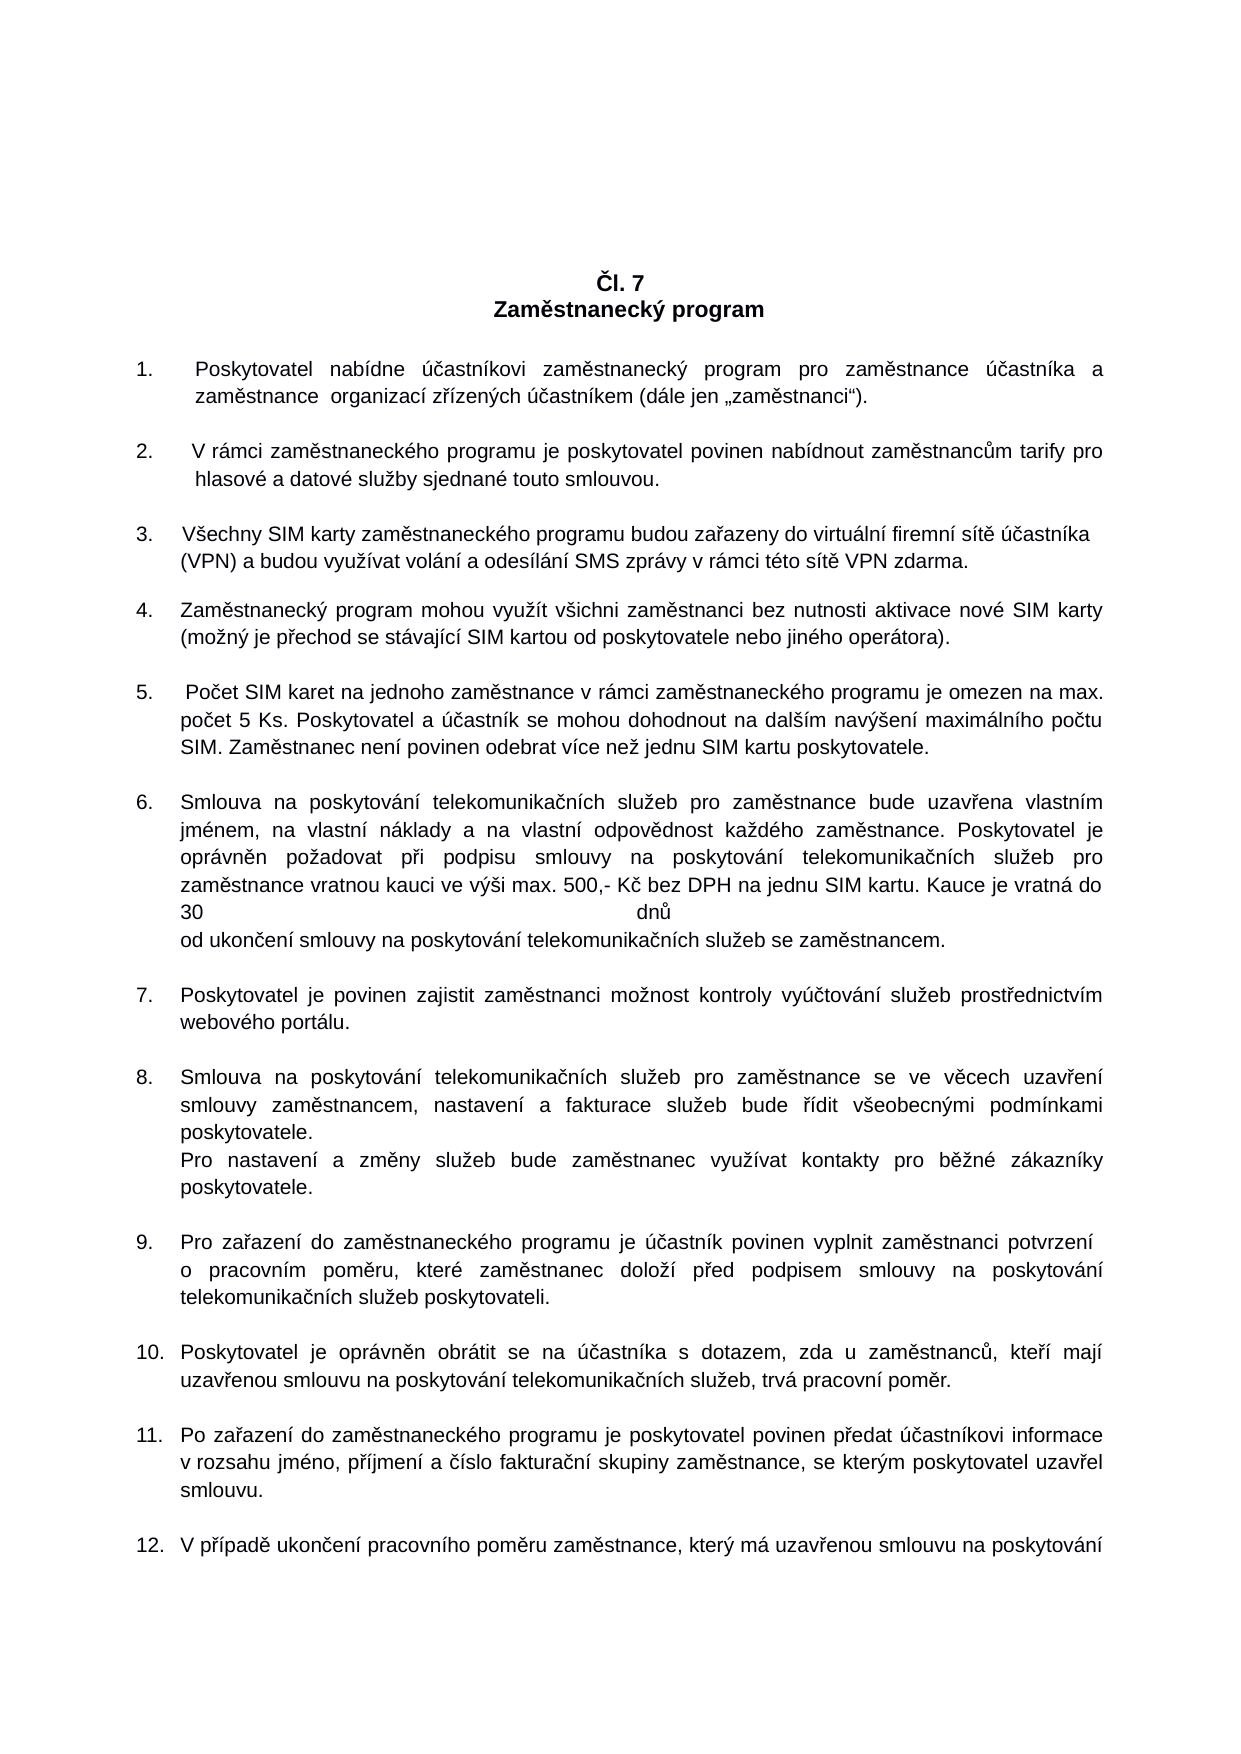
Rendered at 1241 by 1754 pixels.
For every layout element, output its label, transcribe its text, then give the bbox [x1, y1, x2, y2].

list Poskytovatel je oprávněn obrátit se na účastníka s dotazem, zda u zaměstnanců, kteří mají uzavřenou smlouvu na poskytování telekomunikačních služeb, trvá pracovní poměr. [136, 1340, 1104, 1392]
list Pro zařazení do zaměstnaneckého programu je účastník povinen vyplnit zaměstnanci potvrzení o pracovním poměru, které zaměstnanec doloží před podpisem smlouvy na poskytování telekomunikačních služeb poskytovateli. [136, 1230, 1104, 1309]
list 1. Poskytovatel nabídne účastníkovi zaměstnanecký program pro zaměstnance účastníka a zaměstnance organizací zřízených účastníkem (dále jen „zaměstnanci“). [136, 357, 1104, 408]
list Po zařazení do zaměstnaneckého programu je poskytovatel povinen předat účastníkovi informace v rozsahu jméno, příjmení a číslo fakturační skupiny zaměstnance, se kterým poskytovatel uzavřel smlouvu. [136, 1423, 1104, 1502]
list Poskytovatel je povinen zajistit zaměstnanci možnost kontroly vyúčtování služeb prostřednictvím webového portálu. [136, 983, 1104, 1034]
list 6. Smlouva na poskytování telekomunikačních služeb pro zaměstnance bude uzavřena vlastním jménem, na vlastní náklady a na vlastní odpovědnost každého zaměstnance. Poskytovatel je oprávněn požadovat při podpisu smlouvy na poskytování telekomunikačních služeb pro zaměstnance vratnou kauci ve výši max. 500,- Kč bez DPH na jednu SIM kartu. Kauce je vratná do 30 dnů od ukončení smlouvy na poskytování telekomunikačních služeb se zaměstnancem. [136, 790, 1104, 952]
list 2. V rámci zaměstnaneckého programu je poskytovatel povinen nabídnout zaměstnancům tarify pro hlasové a datové služby sjednané touto smlouvou. [136, 439, 1104, 491]
list Smlouva na poskytování telekomunikačních služeb pro zaměstnance se ve věcech uzavření smlouvy zaměstnancem, nastavení a fakturace služeb bude řídit všeobecnými podmínkami poskytovatele. Pro nastavení a změny služeb bude zaměstnanec využívat kontakty pro běžné zákazníky poskytovatele. [136, 1065, 1104, 1199]
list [136, 1533, 1104, 1557]
list Zaměstnanecký program mohou využít všichni zaměstnanci bez nutnosti aktivace nové SIM karty (možný je přechod se stávající SIM kartou od poskytovatele nebo jiného operátora). [136, 598, 1104, 649]
text 3. Všechny SIM karty zaměstnaneckého programu budou zařazeny do virtuální firemní sítě účastníka (VPN) a budou využívat volání a odesílání SMS zprávy v rámci této sítě VPN zdarma. [136, 522, 1104, 573]
list Zaměstnanecký program [153, 296, 1104, 323]
text Čl. 7 [136, 271, 1104, 296]
list 5. Počet SIM karet na jednoho zaměstnance v rámci zaměstnaneckého programu je omezen na max. počet 5 Ks. Poskytovatel a účastník se mohou dohodnout na dalším navýšení maximálního počtu SIM. Zaměstnanec není povinen odebrat více než jednu SIM kartu poskytovatele. [136, 680, 1104, 759]
